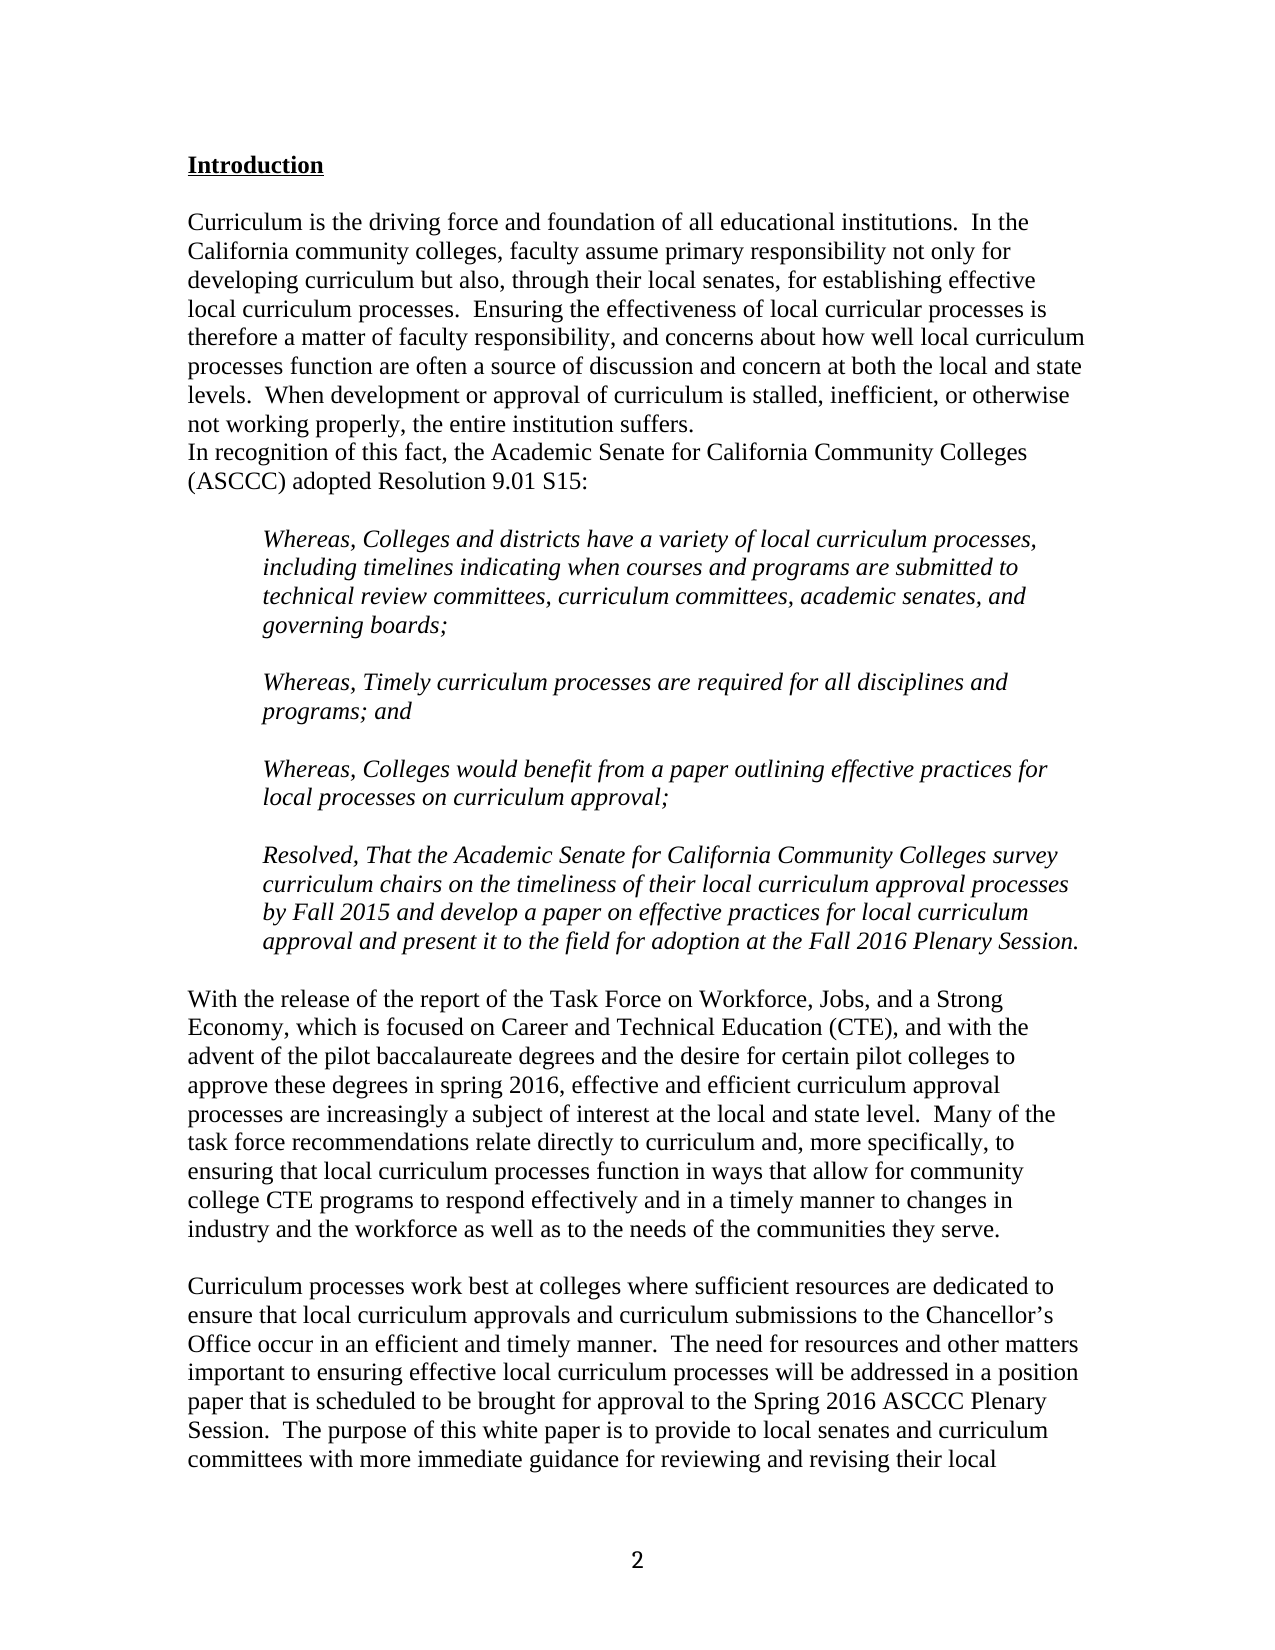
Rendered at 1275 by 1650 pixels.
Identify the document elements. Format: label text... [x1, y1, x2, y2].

text Curriculum is the driving force and foundation of all educational institutions. In the California community colleges, faculty assume primary responsibility not only for developing curriculum but also, through their local senates, for establishing effective local curriculum processes. Ensuring the effectiveness of local curricular processes is therefore a matter of faculty responsibility, and concerns about how well local curriculum processes function are often a source of discussion and concern at both the local and state levels. When development or approval of curriculum is stalled, inefficient, or otherwise not working properly, the entire institution suffers. [187, 207, 1087, 437]
text In recognition of this fact, the Academic Senate for California Community Colleges (ASCCC) adopted Resolution 9.01 S15: [187, 437, 1087, 495]
text Whereas, Colleges and districts have a variety of local curriculum processes, including timelines indicating when courses and programs are submitted to technical review committees, curriculum committees, academic senates, and governing boards; [262, 524, 1087, 639]
text With the release of the report of the Task Force on Workforce, Jobs, and a Strong Economy, which is focused on Career and Technical Education (CTE), and with the advent of the pilot baccalaureate degrees and the desire for certain pilot colleges to approve these degrees in spring 2016, effective and efficient curriculum approval processes are increasingly a subject of interest at the local and state level. Many of the task force recommendations relate directly to curriculum and, more specifically, to ensuring that local curriculum processes function in ways that allow for community college CTE programs to respond effectively and in a timely manner to changes in industry and the workforce as well as to the needs of the communities they serve. [187, 984, 1087, 1242]
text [187, 1271, 1087, 1472]
text Whereas, Colleges would benefit from a paper outlining effective practices for local processes on curriculum approval; [262, 754, 1087, 811]
text Introduction [187, 150, 1087, 179]
text Resolved, That the Academic Senate for California Community Colleges survey curriculum chairs on the timeliness of their local curriculum approval processes by Fall 2015 and develop a paper on effective practices for local curriculum approval and present it to the field for adoption at the Fall 2016 Plenary Session. [262, 840, 1087, 955]
text Whereas, Timely curriculum processes are required for all disciplines and programs; and [262, 667, 1087, 725]
